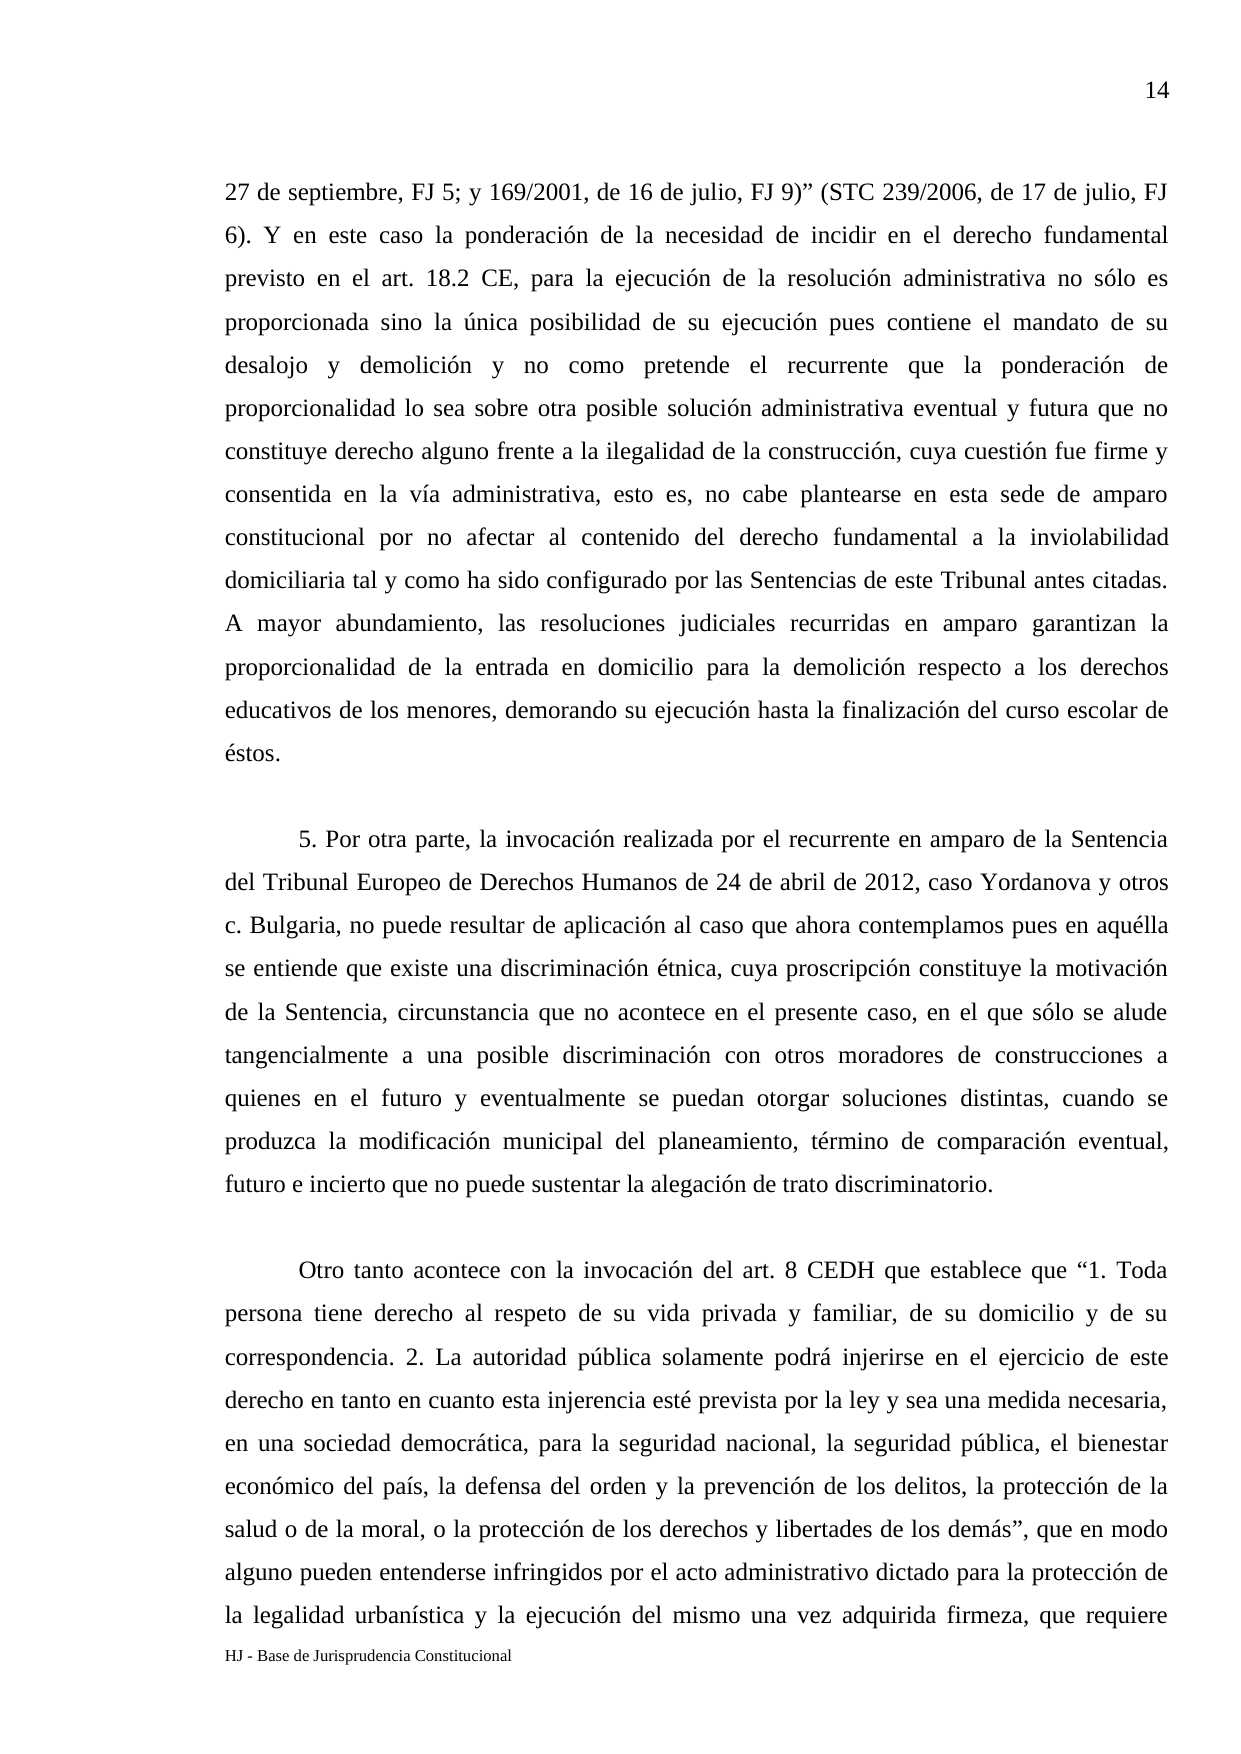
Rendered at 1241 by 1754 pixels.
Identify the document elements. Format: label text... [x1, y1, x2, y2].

text 5. Por otra parte, la invocación realizada por el recurrente en amparo de la Sentencia del Tribunal Europeo de Derechos Humanos de 24 de abril de 2012, caso Yordanova y otros c. Bulgaria, no puede resultar de aplicación al caso que ahora contemplamos pues en aquélla se entiende que existe una discriminación étnica, cuya proscripción constituye la motivación de la Sentencia, circunstancia que no acontece en el presente caso, en el que sólo se alude tangencialmente a una posible discriminación con otros moradores de construcciones a quienes en el futuro y eventualmente se puedan otorgar soluciones distintas, cuando se produzca la modificación municipal del planeamiento, término de comparación eventual, futuro e incierto que no puede sustentar la alegación de trato discriminatorio. [224, 824, 1169, 1198]
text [224, 177, 1169, 767]
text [224, 1255, 1169, 1629]
